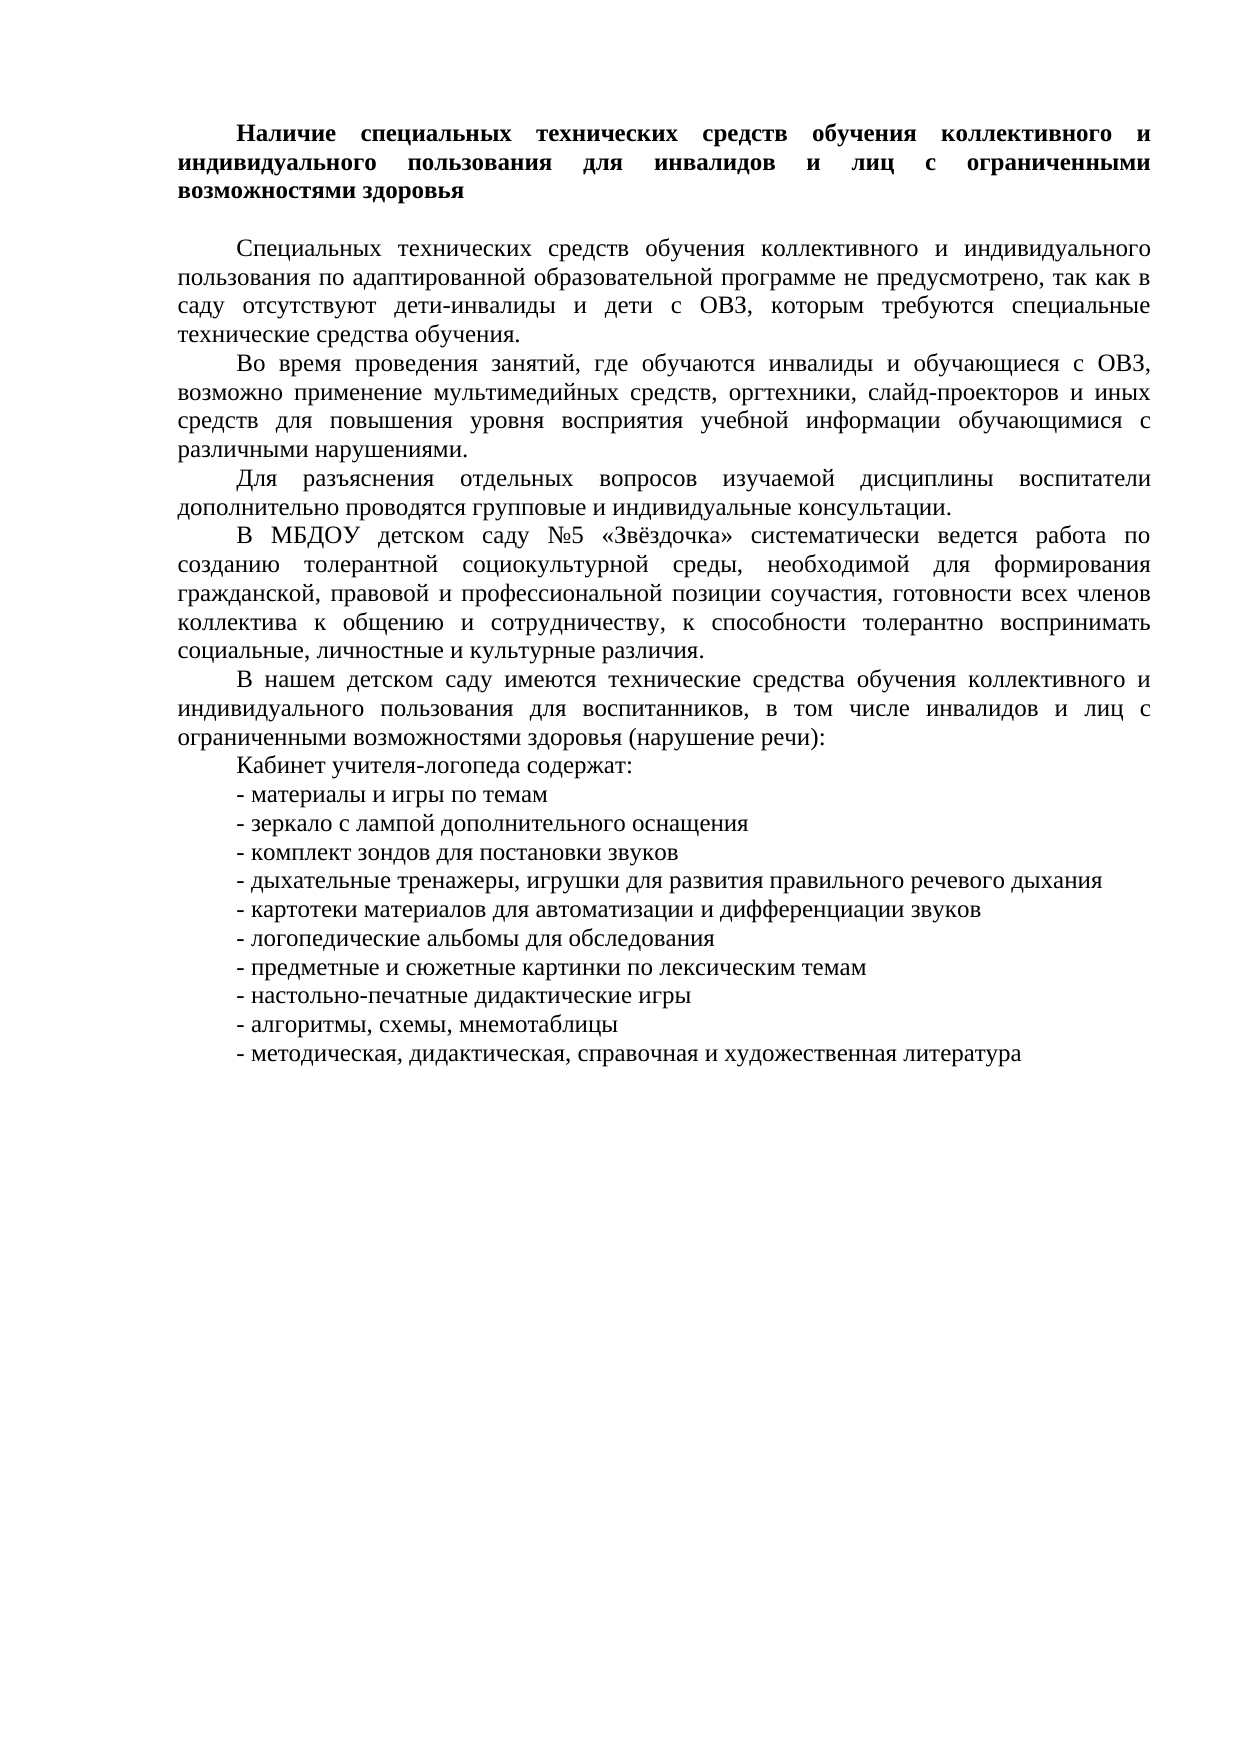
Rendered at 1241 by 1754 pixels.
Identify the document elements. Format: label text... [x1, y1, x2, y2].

text Для разъяснения отдельных вопросов изучаемой дисциплины воспитатели дополнительно проводятся групповые и индивидуальные консультации. [177, 463, 1152, 521]
text - дыхательные тренажеры, игрушки для развития правильного речевого дыхания [177, 866, 1152, 894]
text - настольно-печатные дидактические игры [177, 981, 1152, 1009]
text - комплект зондов для постановки звуков [177, 837, 1152, 866]
text Кабинет учителя-логопеда содержат: [177, 751, 1152, 779]
text В нашем детском саду имеются технические средства обучения коллективного и индивидуального пользования для воспитанников, в том числе инвалидов и лиц с ограниченными возможностями здоровья (нарушение речи): [177, 664, 1152, 751]
text - алгоритмы, схемы, мнемотаблицы [177, 1009, 1152, 1038]
text Во время проведения занятий, где обучаются инвалиды и обучающиеся с ОВЗ, возможно применение мультимедийных средств, оргтехники, слайд-проекторов и иных средств для повышения уровня восприятия учебной информации обучающимися с различными нарушениями. [177, 348, 1152, 463]
text - зеркало с лампой дополнительного оснащения [177, 808, 1152, 837]
text - методическая, дидактическая, справочная и художественная литература [177, 1038, 1152, 1067]
text Наличие специальных технических средств обучения коллективного и индивидуального пользования для инвалидов и лиц с ограниченными возможностями здоровья [177, 118, 1152, 204]
text - материалы и игры по темам [177, 779, 1152, 808]
text - предметные и сюжетные картинки по лексическим темам [177, 952, 1152, 981]
text - логопедические альбомы для обследования [177, 923, 1152, 952]
text В МБДОУ детском саду №5 «Звёздочка» систематически ведется работа по созданию толерантной социокультурной среды, необходимой для формирования гражданской, правовой и профессиональной позиции соучастия, готовности всех членов коллектива к общению и сотрудничеству, к способности толерантно воспринимать социальные, личностные и культурные различия. [177, 521, 1152, 664]
text - картотеки материалов для автоматизации и дифференциации звуков [177, 894, 1152, 923]
text Специальных технических средств обучения коллективного и индивидуального пользования по адаптированной образовательной программе не предусмотрено, так как в саду отсутствуют дети-инвалиды и дети с ОВЗ, которым требуются специальные технические средства обучения. [177, 233, 1152, 348]
